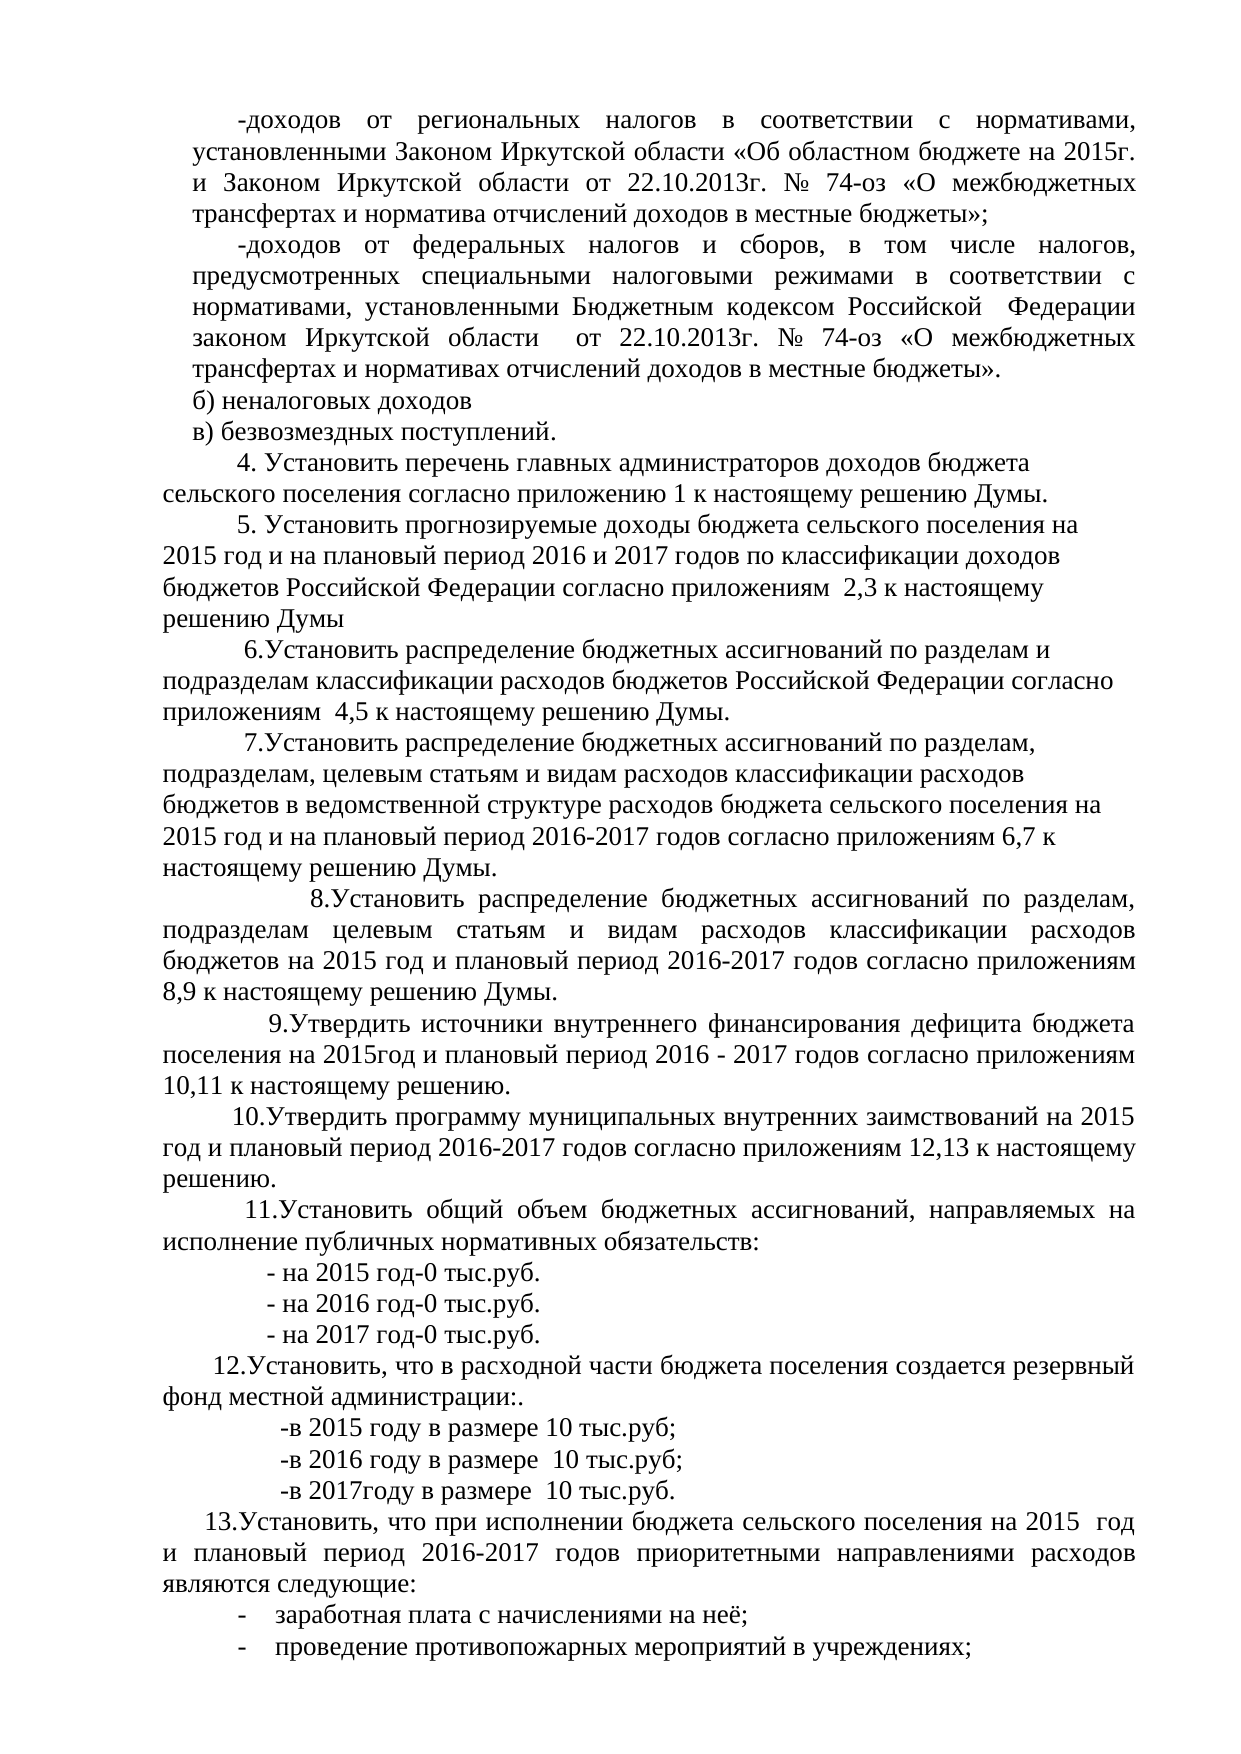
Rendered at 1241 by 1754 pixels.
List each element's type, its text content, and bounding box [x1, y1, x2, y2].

text - на 2017 год-0 тыс.руб. [192, 1318, 1137, 1349]
text 8.Установить распределение бюджетных ассигнований по разделам, подразделам целевым статьям и видам расходов классификации расходов бюджетов на 2015 год и плановый период 2016-2017 годов согласно приложениям 8,9 к настоящему решению Думы. [162, 882, 1137, 1007]
text -в 2016 году в размере 10 тыс.руб; [192, 1443, 1137, 1474]
text -в 2017году в размере 10 тыс.руб. [192, 1474, 1137, 1505]
text 11.Установить общий объем бюджетных ассигнований, направляемых на исполнение публичных нормативных обязательств: [162, 1193, 1137, 1256]
text 12.Установить, что в расходной части бюджета поселения создается резервный фонд местной администрации:. [162, 1349, 1137, 1412]
text 4. Установить перечень главных администраторов доходов бюджета сельского поселения согласно приложению 1 к настоящему решению Думы. [162, 446, 1137, 508]
list проведение противопожарных мероприятий в учреждениях; [237, 1629, 1137, 1661]
text 9.Утвердить источники внутреннего финансирования дефицита бюджета поселения на 2015год и плановый период 2016 - 2017 годов согласно приложениям 10,11 к настоящему решению. [162, 1007, 1137, 1100]
text -доходов от федеральных налогов и сборов, в том числе налогов, предусмотренных специальными налоговыми режимами в соответствии с нормативами, установленными Бюджетным кодексом Российской Федерации законом Иркутской области от 22.10.2013г. № 74-оз «О межбюджетных трансфертах и нормативах отчислений доходов в местные бюджеты». [192, 228, 1137, 384]
text 6.Установить распределение бюджетных ассигнований по разделам и подразделам классификации расходов бюджетов Российской Федерации согласно приложениям 4,5 к настоящему решению Думы. [162, 633, 1137, 726]
text - на 2015 год-0 тыс.руб. [192, 1256, 1137, 1287]
text 7.Установить распределение бюджетных ассигнований по разделам, подразделам, целевым статьям и видам расходов классификации расходов бюджетов в ведомственной структуре расходов бюджета сельского поселения на 2015 год и на плановый период 2016-2017 годов согласно приложениям 6,7 к настоящему решению Думы. [162, 726, 1137, 882]
text -доходов от региональных налогов в соответствии с нормативами, установленными Законом Иркутской области «Об областном бюджете на 2015г. и Законом Иркутской области от 22.10.2013г. № 74-оз «О межбюджетных трансфертах и норматива отчислений доходов в местные бюджеты»; [192, 103, 1137, 228]
text -в 2015 году в размере 10 тыс.руб; [192, 1412, 1137, 1443]
text б) неналоговых доходов [192, 384, 1137, 415]
list заработная плата с начислениями на неё; [237, 1598, 1137, 1629]
text в) безвозмездных поступлений. [192, 415, 1137, 446]
text 10.Утвердить программу муниципальных внутренних заимствований на 2015 год и плановый период 2016-2017 годов согласно приложениям 12,13 к настоящему решению. [162, 1100, 1137, 1193]
text 5. Установить прогнозируемые доходы бюджета сельского поселения на 2015 год и на плановый период 2016 и 2017 годов по классификации доходов бюджетов Российской Федерации согласно приложениям 2,3 к настоящему решению Думы [162, 508, 1137, 633]
text - на 2016 год-0 тыс.руб. [192, 1287, 1137, 1318]
text 13.Установить, что при исполнении бюджета сельского поселения на 2015 год и плановый период 2016-2017 годов приоритетными направлениями расходов являются следующие: [162, 1505, 1137, 1598]
